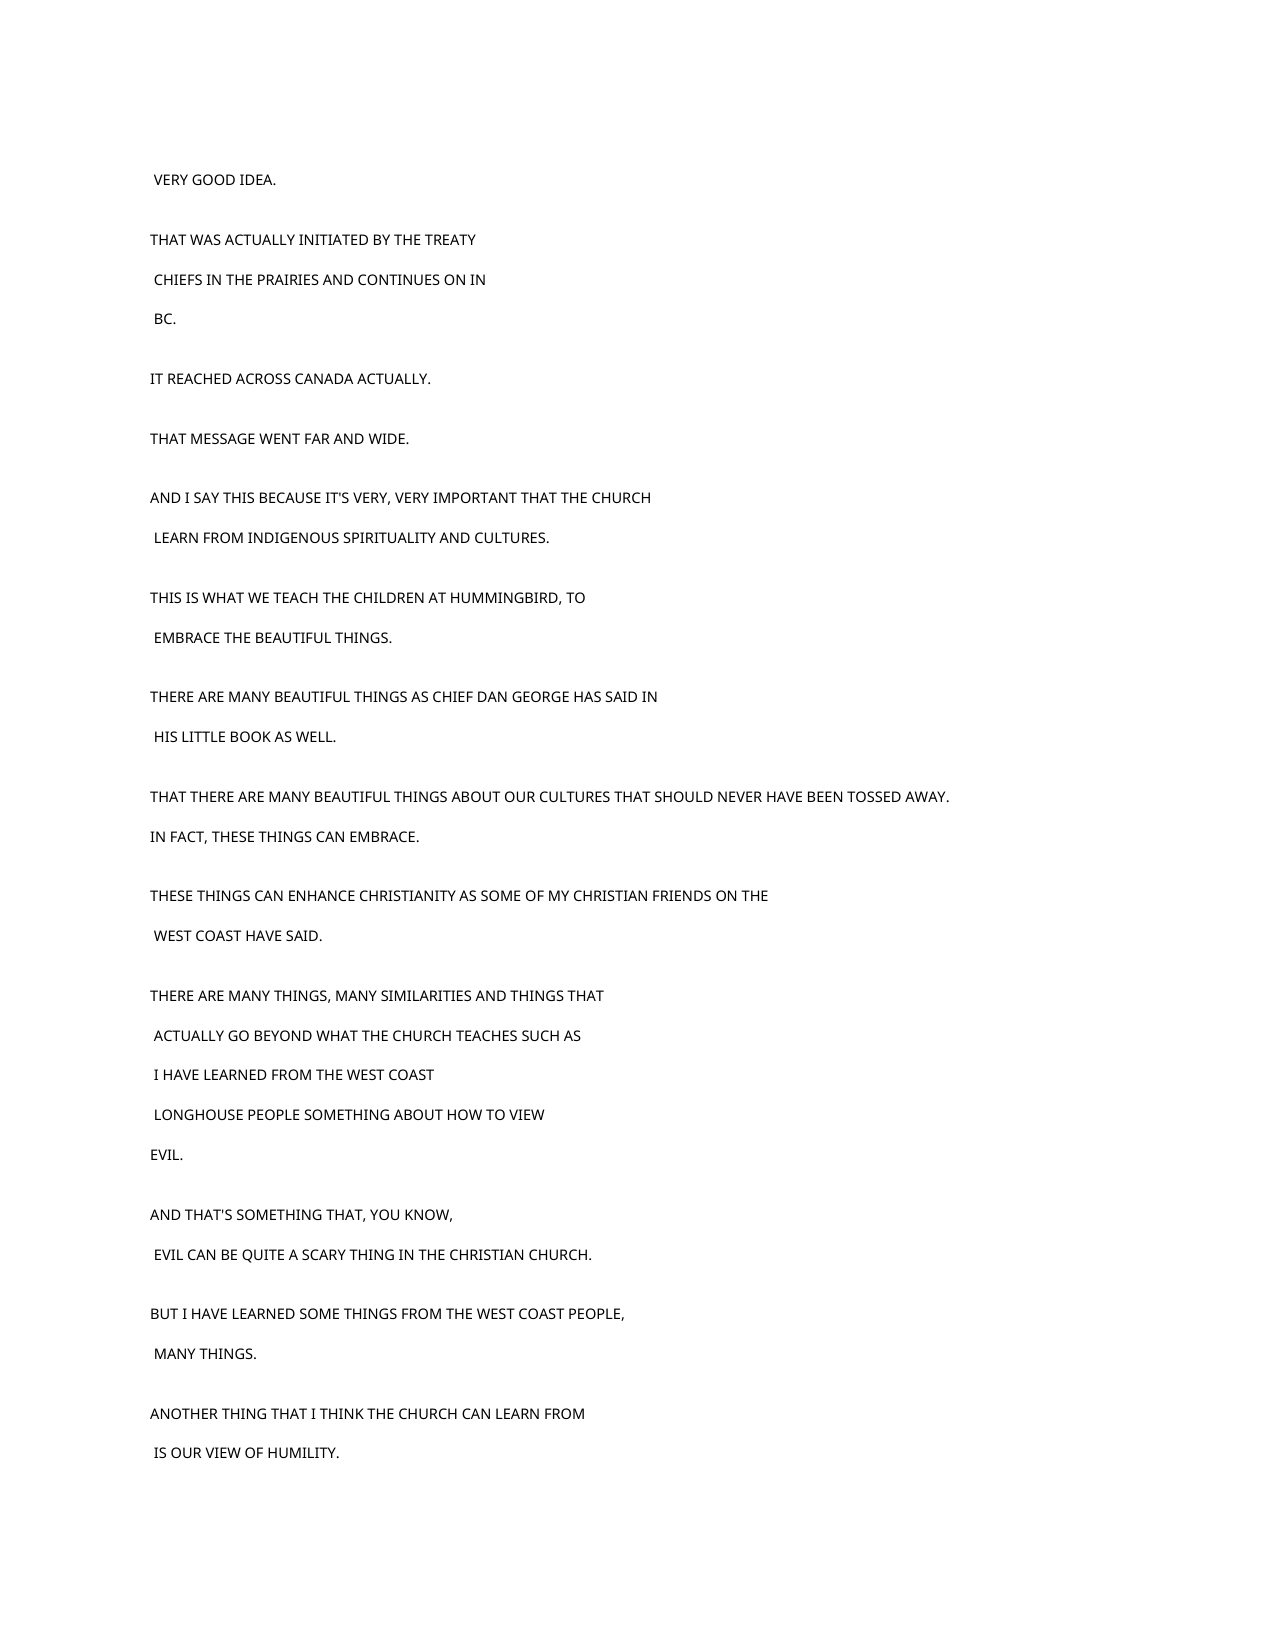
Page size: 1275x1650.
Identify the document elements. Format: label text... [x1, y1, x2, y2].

text ACTUALLY GO BEYOND WHAT THE CHURCH TEACHES SUCH AS [150, 1025, 1125, 1045]
text LONGHOUSE PEOPLE SOMETHING ABOUT HOW TO VIEW [150, 1105, 1125, 1125]
text LEARN FROM INDIGENOUS SPIRITUALITY AND CULTURES. [150, 528, 1125, 548]
text EVIL. [150, 1145, 1125, 1165]
text AND I SAY THIS BECAUSE IT'S VERY, VERY IMPORTANT THAT THE CHURCH [150, 488, 1125, 508]
text THAT THERE ARE MANY BEAUTIFUL THINGS ABOUT OUR CULTURES THAT SHOULD NEVER HAVE BEEN TOSSED AWAY. [150, 787, 1125, 807]
text THESE THINGS CAN ENHANCE CHRISTIANITY AS SOME OF MY CHRISTIAN FRIENDS ON THE [150, 886, 1125, 906]
text ANOTHER THING THAT I THINK THE CHURCH CAN LEARN FROM [150, 1403, 1125, 1423]
text BUT I HAVE LEARNED SOME THINGS FROM THE WEST COAST PEOPLE, [150, 1304, 1125, 1324]
text BC. [150, 309, 1125, 329]
text I HAVE LEARNED FROM THE WEST COAST [150, 1065, 1125, 1085]
text THERE ARE MANY BEAUTIFUL THINGS AS CHIEF DAN GEORGE HAS SAID IN [150, 687, 1125, 707]
text MANY THINGS. [150, 1344, 1125, 1364]
text THAT MESSAGE WENT FAR AND WIDE. [150, 428, 1125, 448]
text THAT WAS ACTUALLY INITIATED BY THE TREATY [150, 229, 1125, 249]
text HIS LITTLE BOOK AS WELL. [150, 727, 1125, 747]
text EMBRACE THE BEAUTIFUL THINGS. [150, 627, 1125, 647]
text EVIL CAN BE QUITE A SCARY THING IN THE CHRISTIAN CHURCH. [150, 1244, 1125, 1264]
text CHIEFS IN THE PRAIRIES AND CONTINUES ON IN [150, 269, 1125, 289]
text IS OUR VIEW OF HUMILITY. [150, 1443, 1125, 1463]
text VERY GOOD IDEA. [150, 170, 1125, 190]
text THIS IS WHAT WE TEACH THE CHILDREN AT HUMMINGBIRD, TO [150, 588, 1125, 608]
text WEST COAST HAVE SAID. [150, 926, 1125, 946]
text IN FACT, THESE THINGS CAN EMBRACE. [150, 826, 1125, 846]
text IT REACHED ACROSS CANADA ACTUALLY. [150, 369, 1125, 389]
text AND THAT'S SOMETHING THAT, YOU KNOW, [150, 1204, 1125, 1224]
text THERE ARE MANY THINGS, MANY SIMILARITIES AND THINGS THAT [150, 986, 1125, 1006]
